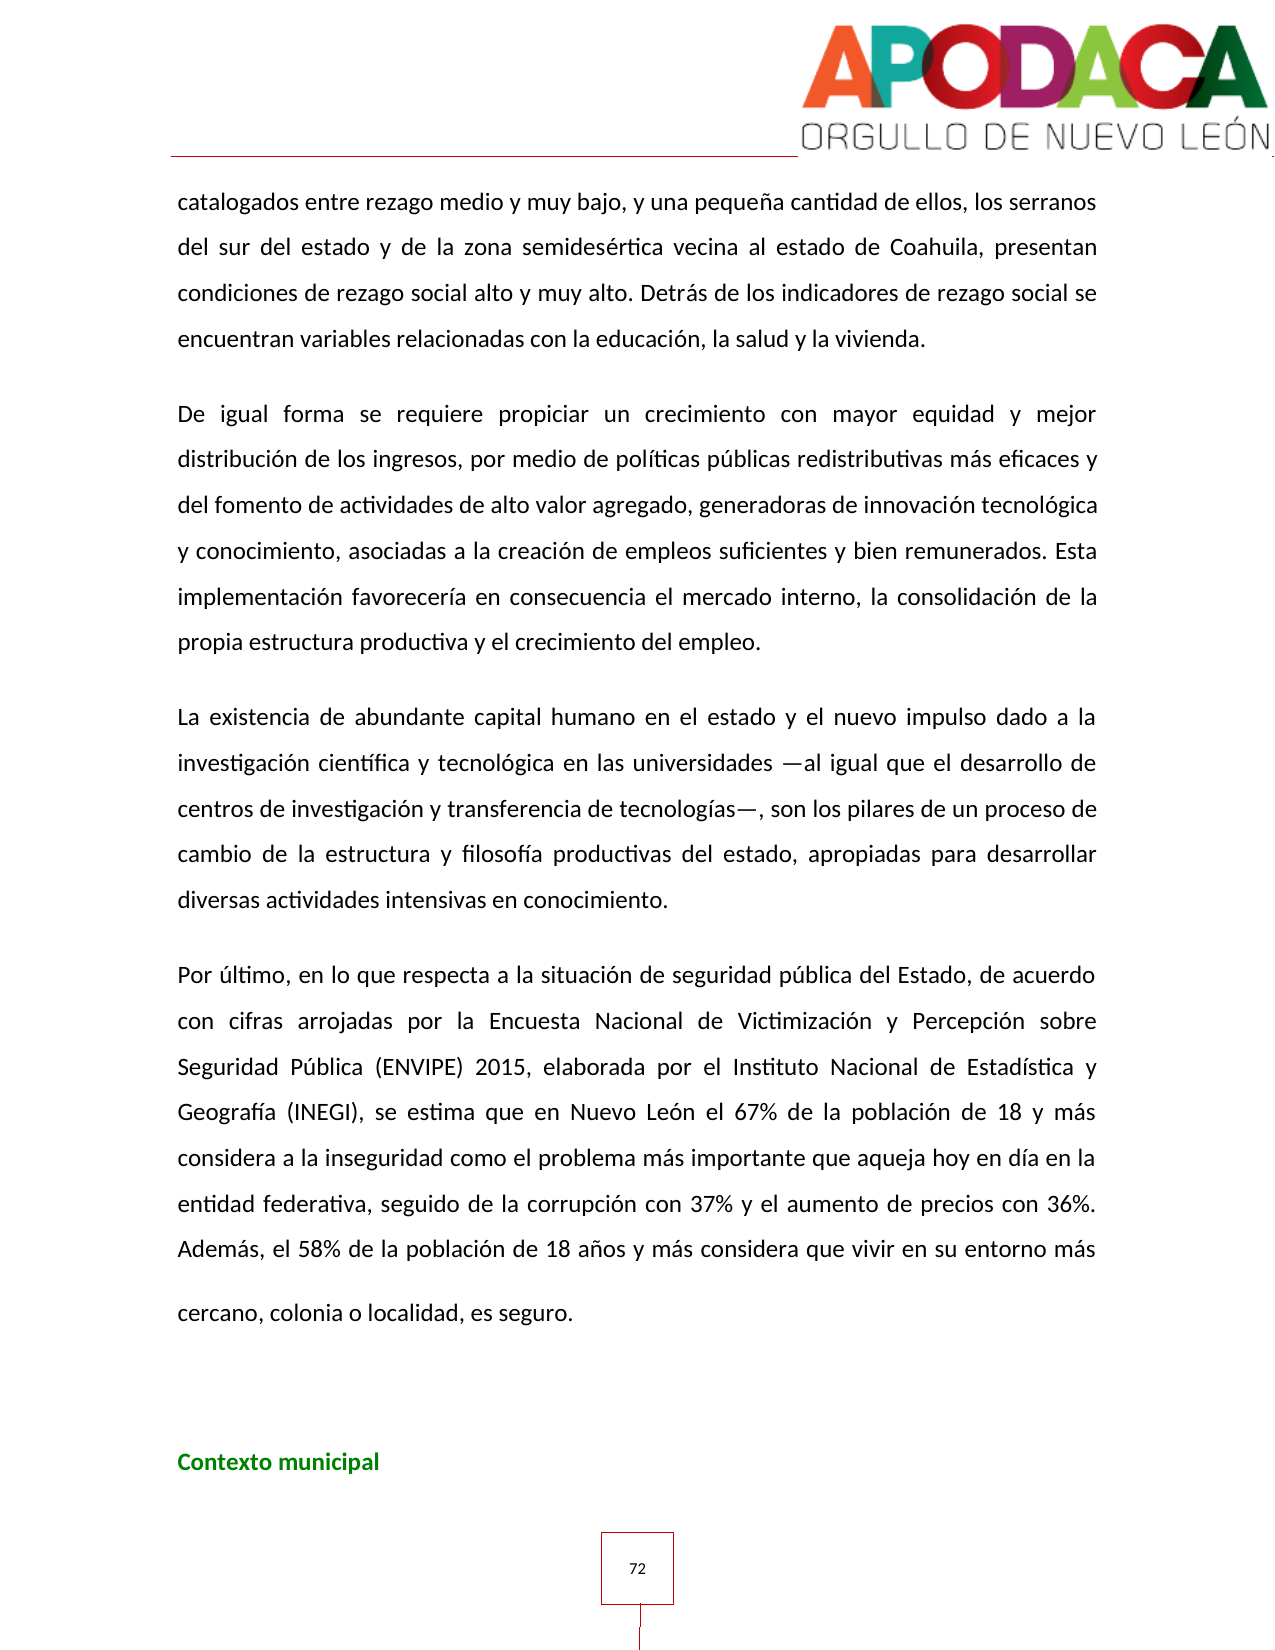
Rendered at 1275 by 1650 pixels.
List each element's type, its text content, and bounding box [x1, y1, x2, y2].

text De igual forma se requiere propiciar un crecimiento con mayor equidad y mejor distribución de los ingresos, por medio de políticas públicas redistributivas más eficaces y del fomento de actividades de alto valor agregado, generadoras de innovación tecnológica y conocimiento, asociadas a la creación de empleos suficientes y bien remunerados. Esta implementación favorecería en consecuencia el mercado interno, la consolidación de la propia estructura productiva y el crecimiento del empleo. [177, 398, 1098, 657]
text Por último, en lo que respecta a la situación de seguridad pública del Estado, de acuerdo con cifras arrojadas por la Encuesta Nacional de Victimización y Percepción sobre Seguridad Pública (ENVIPE) 2015, elaborada por el Instituto Nacional de Estadística y Geografía (INEGI), se estima que en Nuevo León el 67% de la población de 18 y más considera a la inseguridad como el problema más importante que aqueja hoy en día en la entidad federativa, seguido de la corrupción con 37% y el aumento de precios con 36%. Además, el 58% de la población de 18 años y más considera que vivir en su entorno más cercano, colonia o localidad, es seguro. [177, 959, 1098, 1329]
picture [796, 15, 1271, 156]
text Contexto municipal [177, 1446, 1098, 1477]
text La existencia de abundante capital humano en el estado y el nuevo impulso dado a la investigación científica y tecnológica en las universidades —al igual que el desarrollo de centros de investigación y transferencia de tecnologías—, son los pilares de un proceso de cambio de la estructura y filosofía productivas del estado, apropiadas para desarrollar diversas actividades intensivas en conocimiento. [177, 701, 1098, 915]
